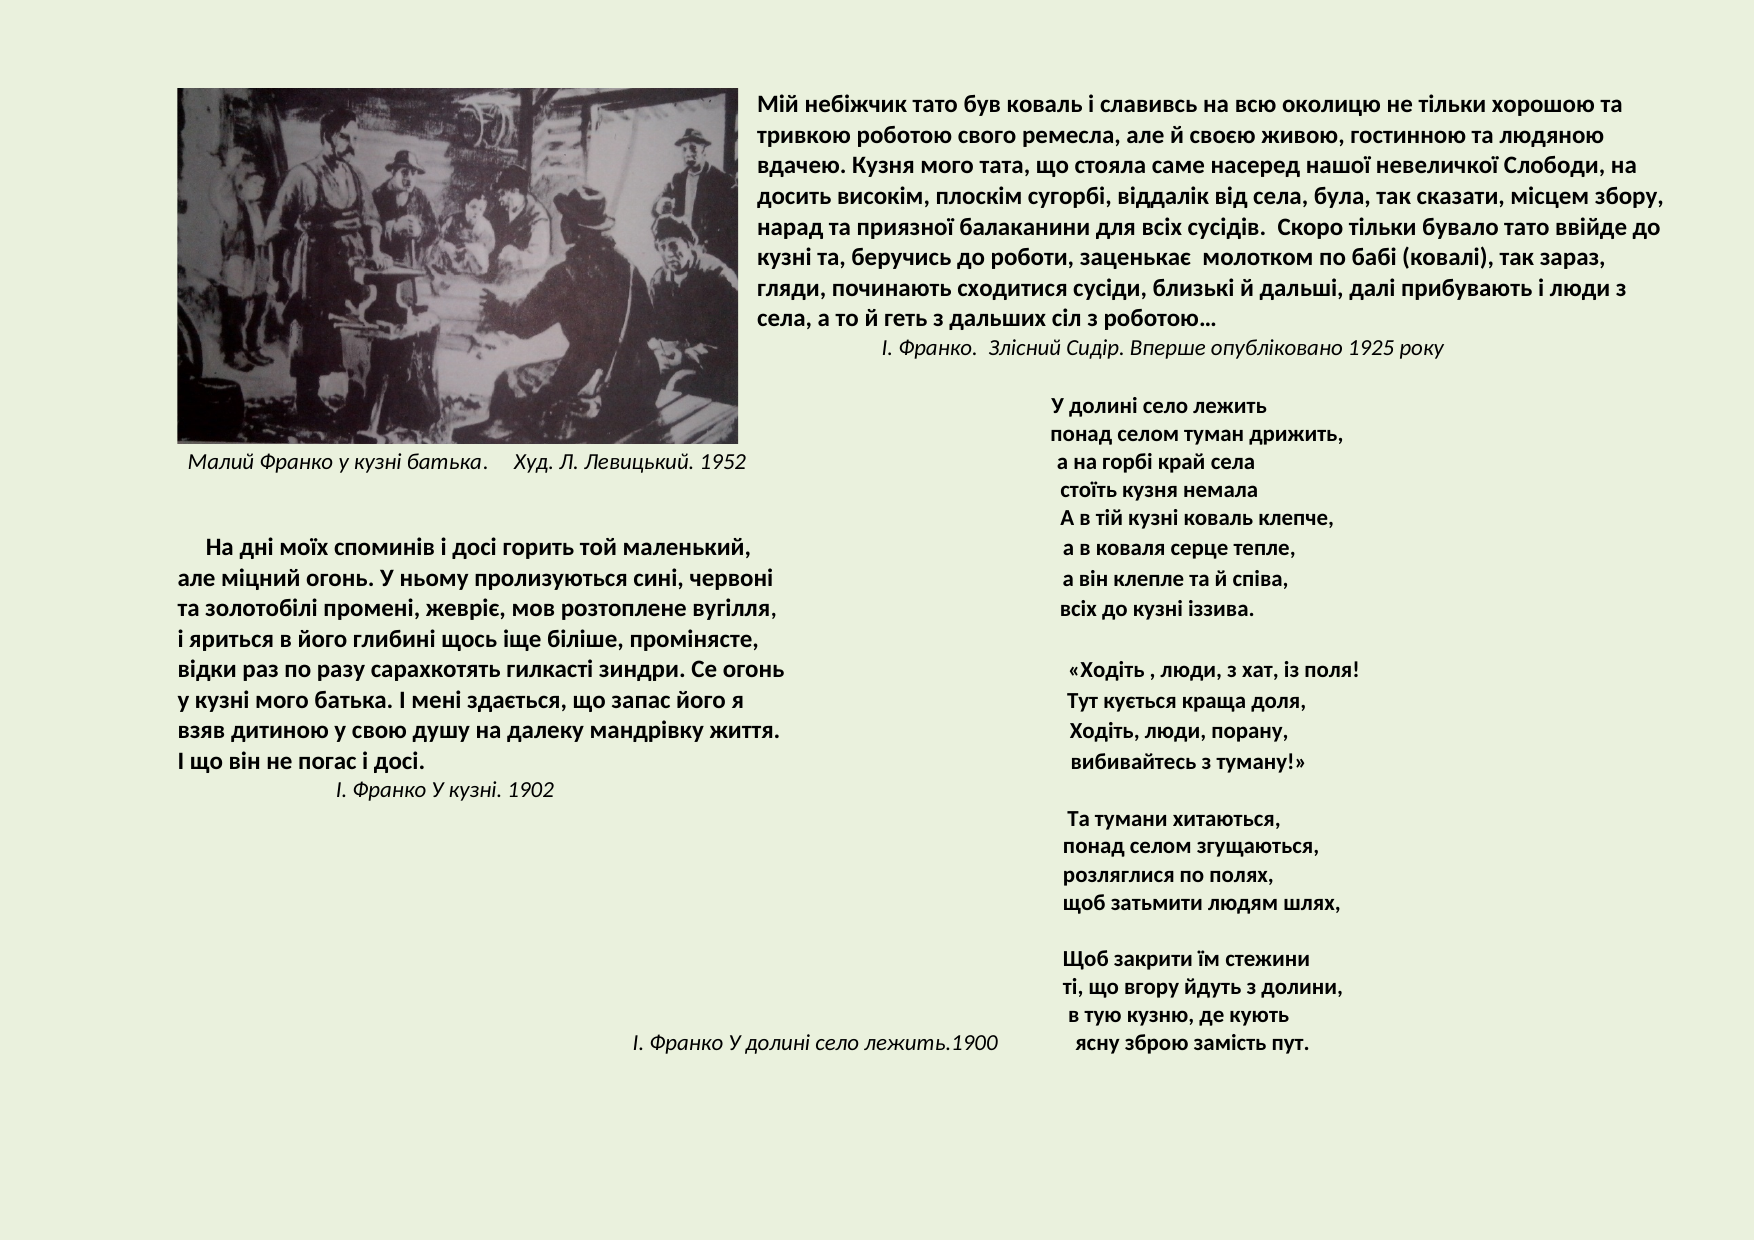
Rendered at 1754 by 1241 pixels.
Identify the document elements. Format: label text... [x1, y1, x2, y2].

text щоб затьмити людям шлях, [177, 888, 1665, 916]
text І. Франко. Злісний Сидір. Вперше опубліковано 1925 року [739, 333, 1665, 361]
text в тую кузню, де кують [177, 1000, 1665, 1028]
text та золотобілі промені, жевріє, мов розтоплене вугілля, всіх до кузні іззива. [177, 592, 1665, 623]
text ті, що вгору йдуть з долини, [177, 972, 1665, 1000]
text Щоб закрити їм стежини [177, 944, 1665, 972]
text Та тумани хитаються, [177, 804, 1665, 832]
text але міцний огонь. У ньому пролизуються сині, червоні а він клепле та й співа, [177, 562, 1665, 592]
text У долині село лежить [739, 391, 1665, 419]
text А в тій кузні коваль клепче, [177, 503, 1665, 531]
text у кузні мого батька. І мені здається, що запас його я Тут кується краща доля, [177, 684, 1665, 714]
text понад селом туман дрижить, [177, 419, 1665, 447]
text Малий Франко у кузні батька. Худ. Л. Левицький. 1952 а на горбі край села [177, 447, 1665, 475]
text взяв дитиною у свою душу на далеку мандрівку життя. Ходіть, люди, порану, [177, 714, 1665, 745]
text відки раз по разу сарахкотять гилкасті зиндри. Се огонь «Ходіть , люди, з хат, із поля! [177, 653, 1665, 684]
text І. Франко У долині село лежить.1900 ясну зброю замість пут. [177, 1028, 1665, 1056]
text розляглися по полях, [177, 860, 1665, 888]
text І. Франко У кузні. 1902 [177, 776, 1665, 804]
text і яриться в його глибині щось іще біліше, промінясте, [177, 623, 1665, 653]
text понад селом згущаються, [177, 832, 1665, 860]
text Мій небіжчик тато був коваль і славивсь на всю околицю не тільки хорошою та тривкою роботою свого ремесла, але й своєю живою, гостинною та людяною вдачею. Кузня мого тата, що стояла саме насеред нашої невеличкої Слободи, на досить високім, плоскім сугорбі, віддалік від села, була, так сказати, місцем збору, нарад та приязної балаканини для всіх сусідів. Скоро тільки бувало тато ввійде до кузні та, беручись до роботи, заценькає молотком по бабі (ковалі), так зараз, гляди, починають сходитися сусіди, близькі й дальші, далі прибувають і люди з села, а то й геть з дальших сіл з роботою… [739, 89, 1665, 333]
text стоїть кузня немала [177, 475, 1665, 503]
text На дні моїх споминів і досі горить той маленький, а в коваля серце тепле, [177, 531, 1665, 562]
picture [177, 88, 739, 444]
text І що він не погас і досі. вибивайтесь з туману!» [177, 745, 1665, 776]
